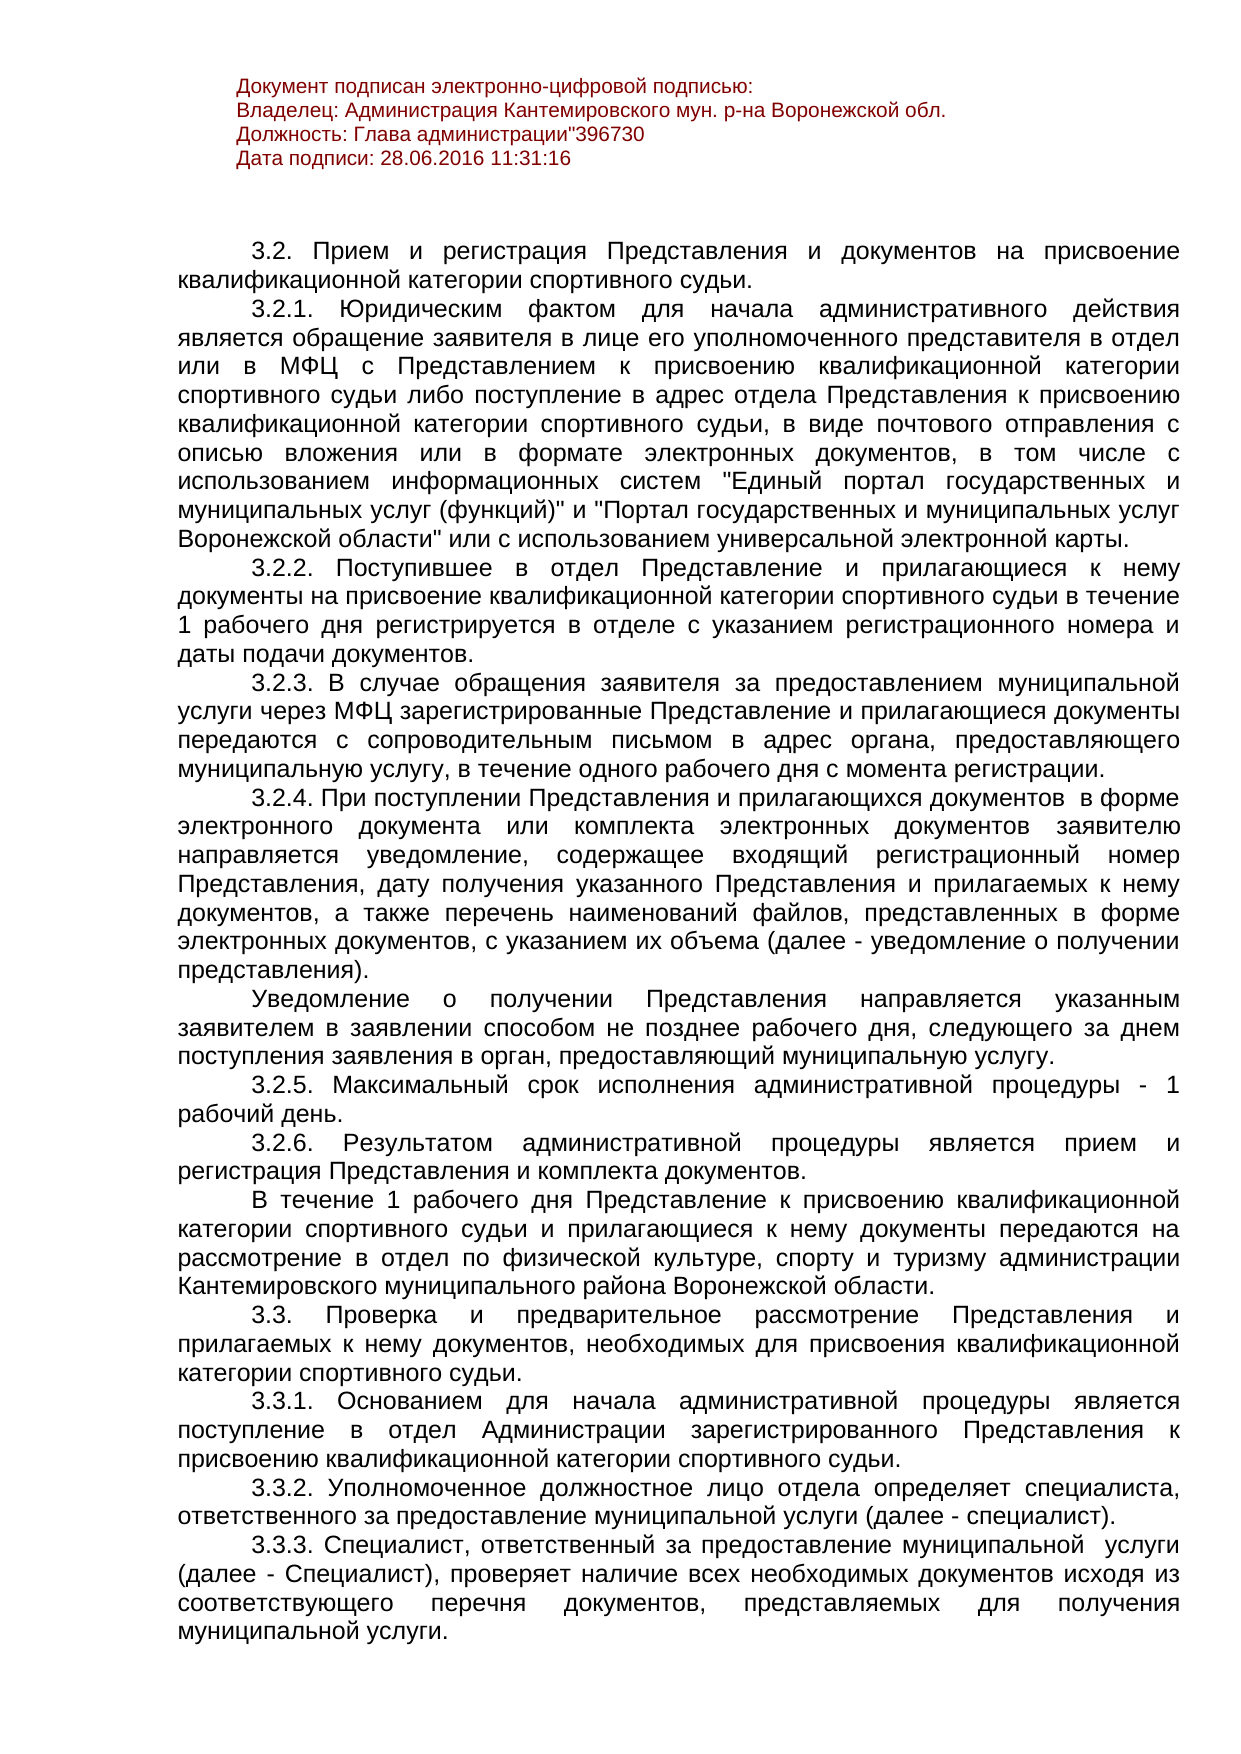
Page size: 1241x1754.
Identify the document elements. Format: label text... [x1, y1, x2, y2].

text 3.2.3. В случае обращения заявителя за предоставлением муниципальной услуги через МФЦ зарегистрированные Представление и прилагающиеся документы передаются с сопроводительным письмом в адрес органа, предоставляющего муниципальную услугу, в течение одного рабочего дня с момента регистрации. [177, 667, 1181, 782]
text 3.2.2. Поступившее в отдел Представление и прилагающиеся к нему документы на присвоение квалификационной категории спортивного судьи в течение 1 рабочего дня регистрируется в отделе с указанием регистрационного номера и даты подачи документов. [177, 552, 1181, 667]
text 3.3. Проверка и предварительное рассмотрение Представления и прилагаемых к нему документов, необходимых для присвоения квалификационной категории спортивного судьи. [177, 1300, 1181, 1386]
text Уведомление о получении Представления направляется указанным заявителем в заявлении способом не позднее рабочего дня, следующего за днем поступления заявления в орган, предоставляющий муниципальную услугу. [177, 984, 1181, 1070]
text 3.2.6. Результатом административной процедуры является прием и регистрация Представления и комплекта документов. [177, 1127, 1181, 1185]
text 3.3.1. Основанием для начала административной процедуры является поступление в отдел Администрации зарегистрированного Представления к присвоению квалификационной категории спортивного судьи. [177, 1386, 1181, 1472]
text 3.2. Прием и регистрация Представления и документов на присвоение квалификационной категории спортивного судьи. [177, 236, 1181, 294]
text 3.3.3. Специалист, ответственный за предоставление муниципальной услуги (далее - Специалист), проверяет наличие всех необходимых документов исходя из соответствующего перечня документов, представляемых для получения муниципальной услуги. [177, 1530, 1181, 1645]
text 3.2.5. Максимальный срок исполнения административной процедуры - 1 рабочий день. [177, 1070, 1181, 1127]
text 3.2.1. Юридическим фактом для начала административного действия является обращение заявителя в лице его уполномоченного представителя в отдел или в МФЦ с Представлением к присвоению квалификационной категории спортивного судьи либо поступление в адрес отдела Представления к присвоению квалификационной категории спортивного судьи, в виде почтового отправления с описью вложения или в формате электронных документов, в том числе с использованием информационных систем "Единый портал государственных и муниципальных услуг (функций)" и "Портал государственных и муниципальных услуг Воронежской области" или с использованием универсальной электронной карты. [177, 294, 1181, 552]
text 3.3.2. Уполномоченное должностное лицо отдела определяет специалиста, ответственного за предоставление муниципальной услуги (далее - специалист). [177, 1472, 1181, 1530]
text В течение 1 рабочего дня Представление к присвоению квалификационной категории спортивного судьи и прилагающиеся к нему документы передаются на рассмотрение в отдел по физической культуре, спорту и туризму администрации Кантемировского муниципального района Воронежской области. [177, 1185, 1181, 1300]
text 3.2.4. При поступлении Представления и прилагающихся документов в форме электронного документа или комплекта электронных документов заявителю направляется уведомление, содержащее входящий регистрационный номер Представления, дату получения указанного Представления и прилагаемых к нему документов, а также перечень наименований файлов, представленных в форме электронных документов, с указанием их объема (далее - уведомление о получении представления). [177, 782, 1181, 984]
